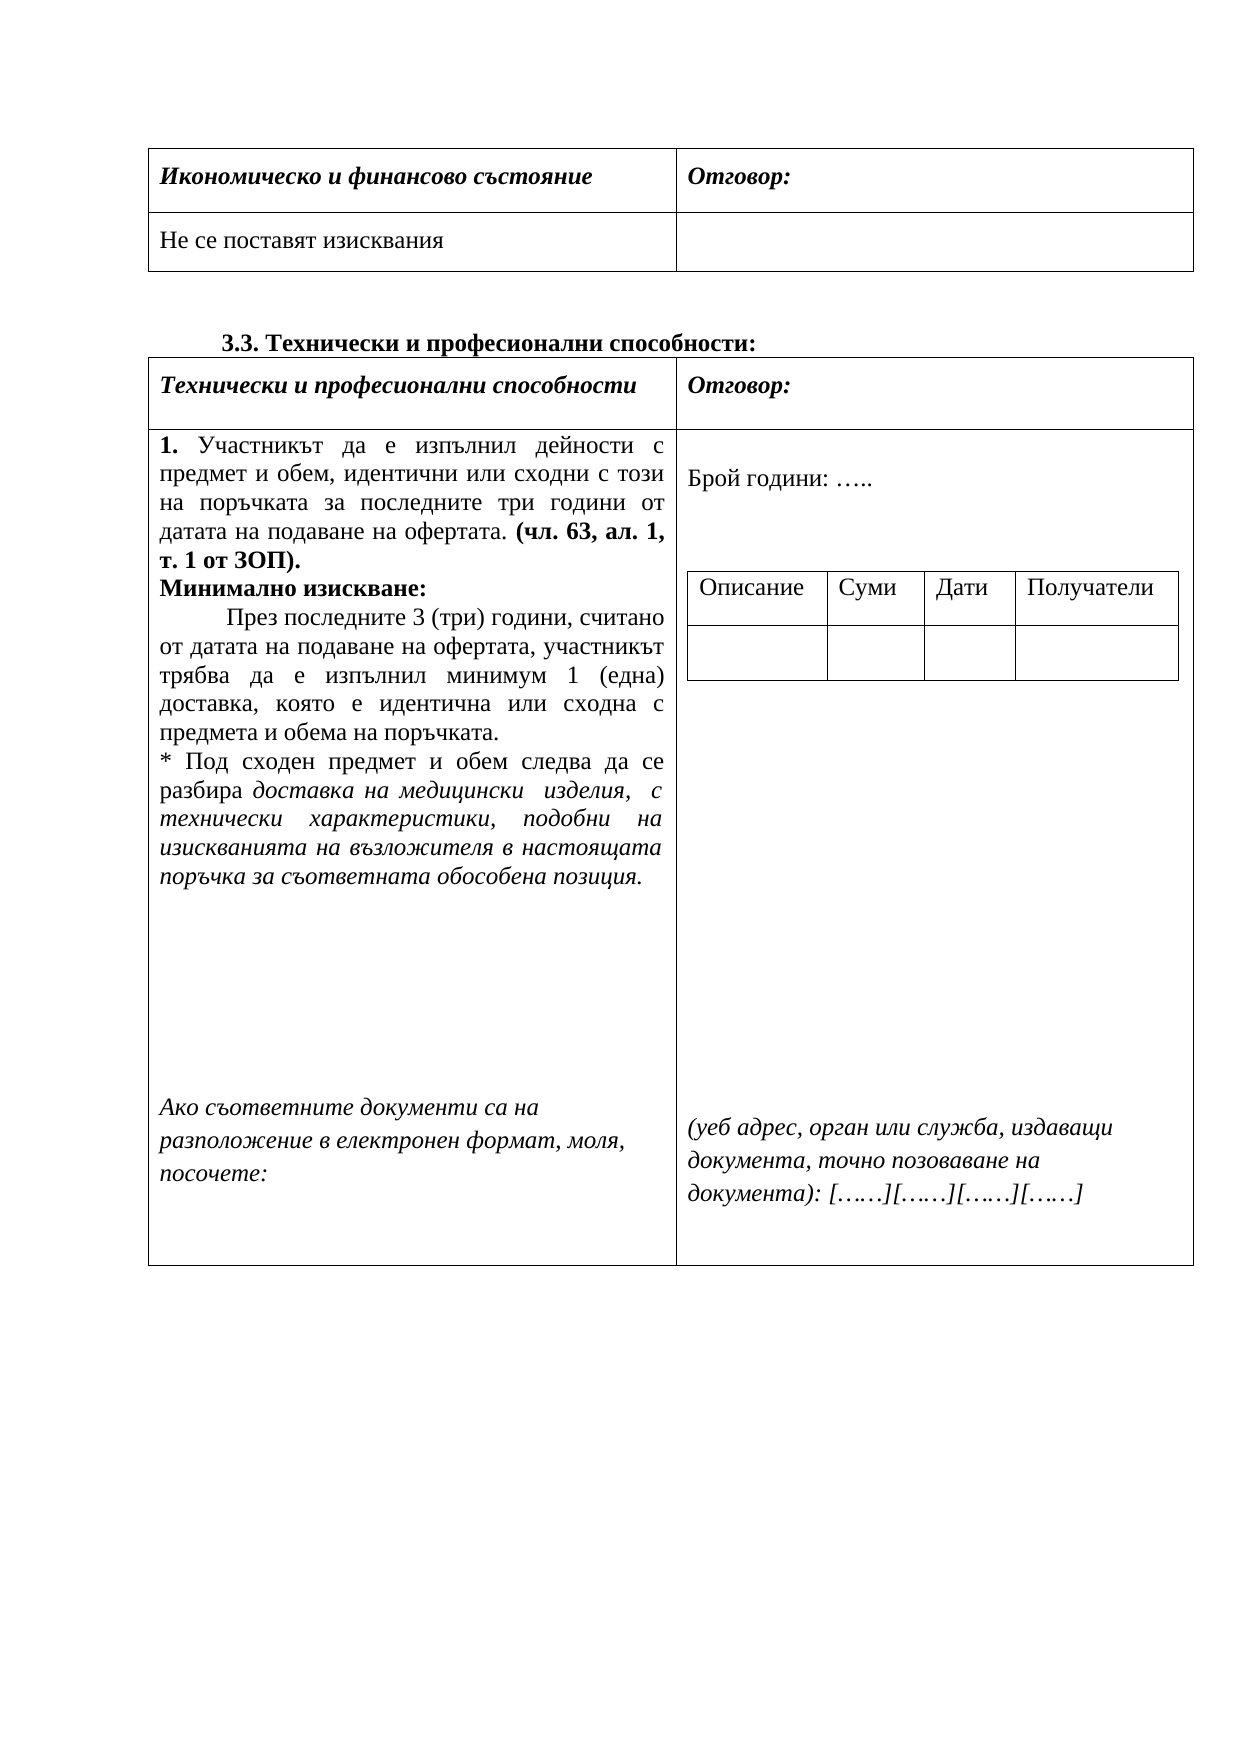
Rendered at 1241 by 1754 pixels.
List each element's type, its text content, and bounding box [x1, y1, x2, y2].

table_header Икономическо и финансово състояние [149, 149, 676, 212]
table_cell 1. Участникът да е изпълнил дейности с предмет и обем, идентични или сходни с този на поръчката за последните три години от датата на подаване на офертата. (чл. 63, ал. 1, т. 1 от ЗОП). Минимално изискване: През последните 3 (три) години, считано от датата на подаване на офертата, участникът трябва да e изпълнил минимум 1 (една) доставка, която е идентична или сходна с предмета и обема на поръчката. * Под сходен предмет и обем следва да се разбира доставка на медицински изделия, с технически характеристики, подобни на изискванията на възложителя в настоящата поръчка за съответната обособена позиция. Ако съответните документи са на разположение в електронен формат, моля, посочете: [149, 430, 676, 1265]
table_header Технически и професионални способности [149, 358, 676, 429]
text 3.3. Технически и професионални способности: [148, 328, 1093, 357]
table_header Отговор: [677, 149, 1193, 212]
table_header Отговор: [677, 358, 1193, 429]
table_cell Не се поставят изисквания [149, 213, 676, 271]
table_cell Брой години: ….. (уеб адрес, орган или служба, издаващи документа, точно позоваване на документа): [……][……][……][……] [677, 430, 1193, 1265]
table_cell [677, 213, 1193, 271]
